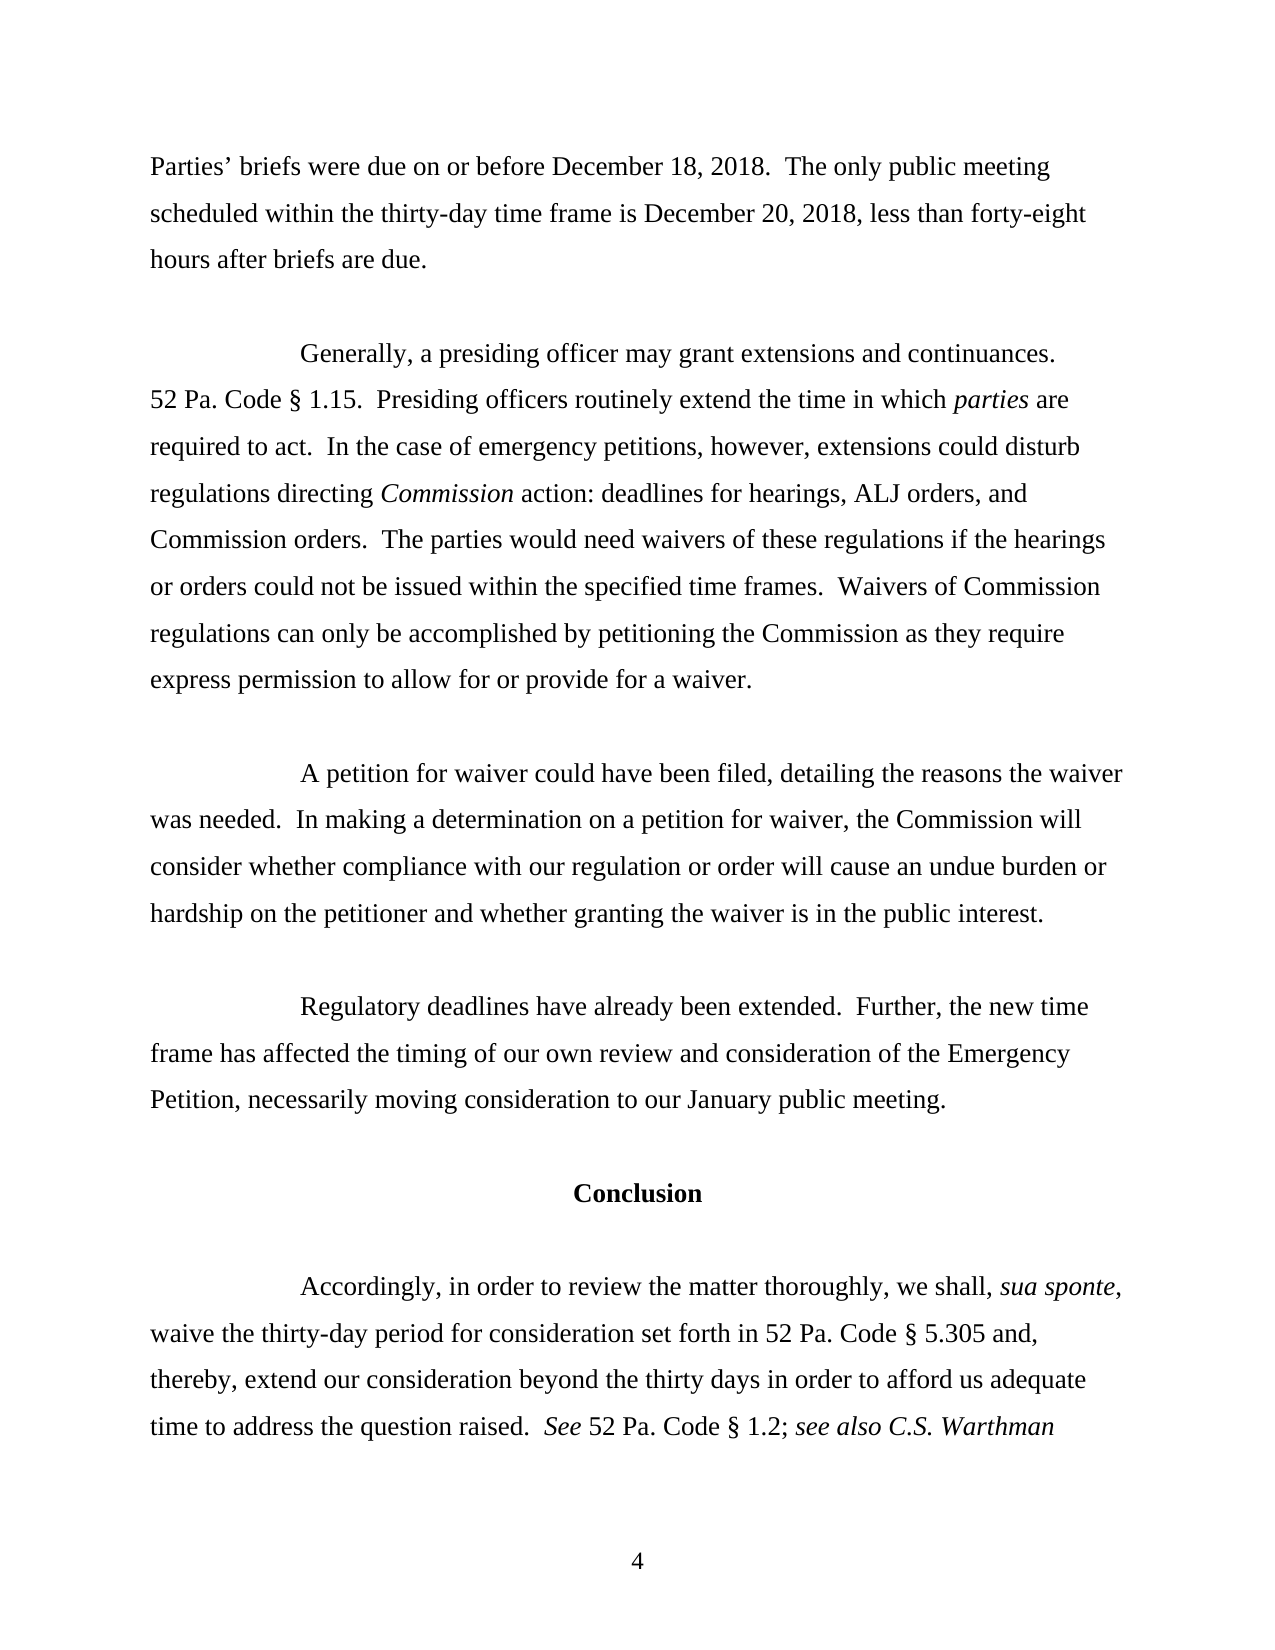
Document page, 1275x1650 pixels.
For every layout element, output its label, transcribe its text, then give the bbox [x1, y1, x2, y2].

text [150, 1270, 1125, 1441]
text Generally, a presiding officer may grant extensions and continuances. 52 Pa. Code § 1.15. Presiding officers routinely extend the time in which parties are required to act. In the case of emergency petitions, however, extensions could disturb regulations directing Commission action: deadlines for hearings, ALJ orders, and Commission orders. The parties would need waivers of these regulations if the hearings or orders could not be issued within the specified time frames. Waivers of Commission regulations can only be accomplished by petitioning the Commission as they require express permission to allow for or provide for a waiver. [150, 337, 1125, 694]
text A petition for waiver could have been filed, detailing the reasons the waiver was needed. In making a determination on a petition for waiver, the Commission will consider whether compliance with our regulation or order will cause an undue burden or hardship on the petitioner and whether granting the waiver is in the public interest. [150, 757, 1125, 928]
text Regulatory deadlines have already been extended. Further, the new time frame has affected the timing of our own review and consideration of the Emergency Petition, necessarily moving consideration to our January public meeting. [150, 990, 1125, 1114]
text Conclusion [150, 1177, 1125, 1208]
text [150, 150, 1125, 274]
